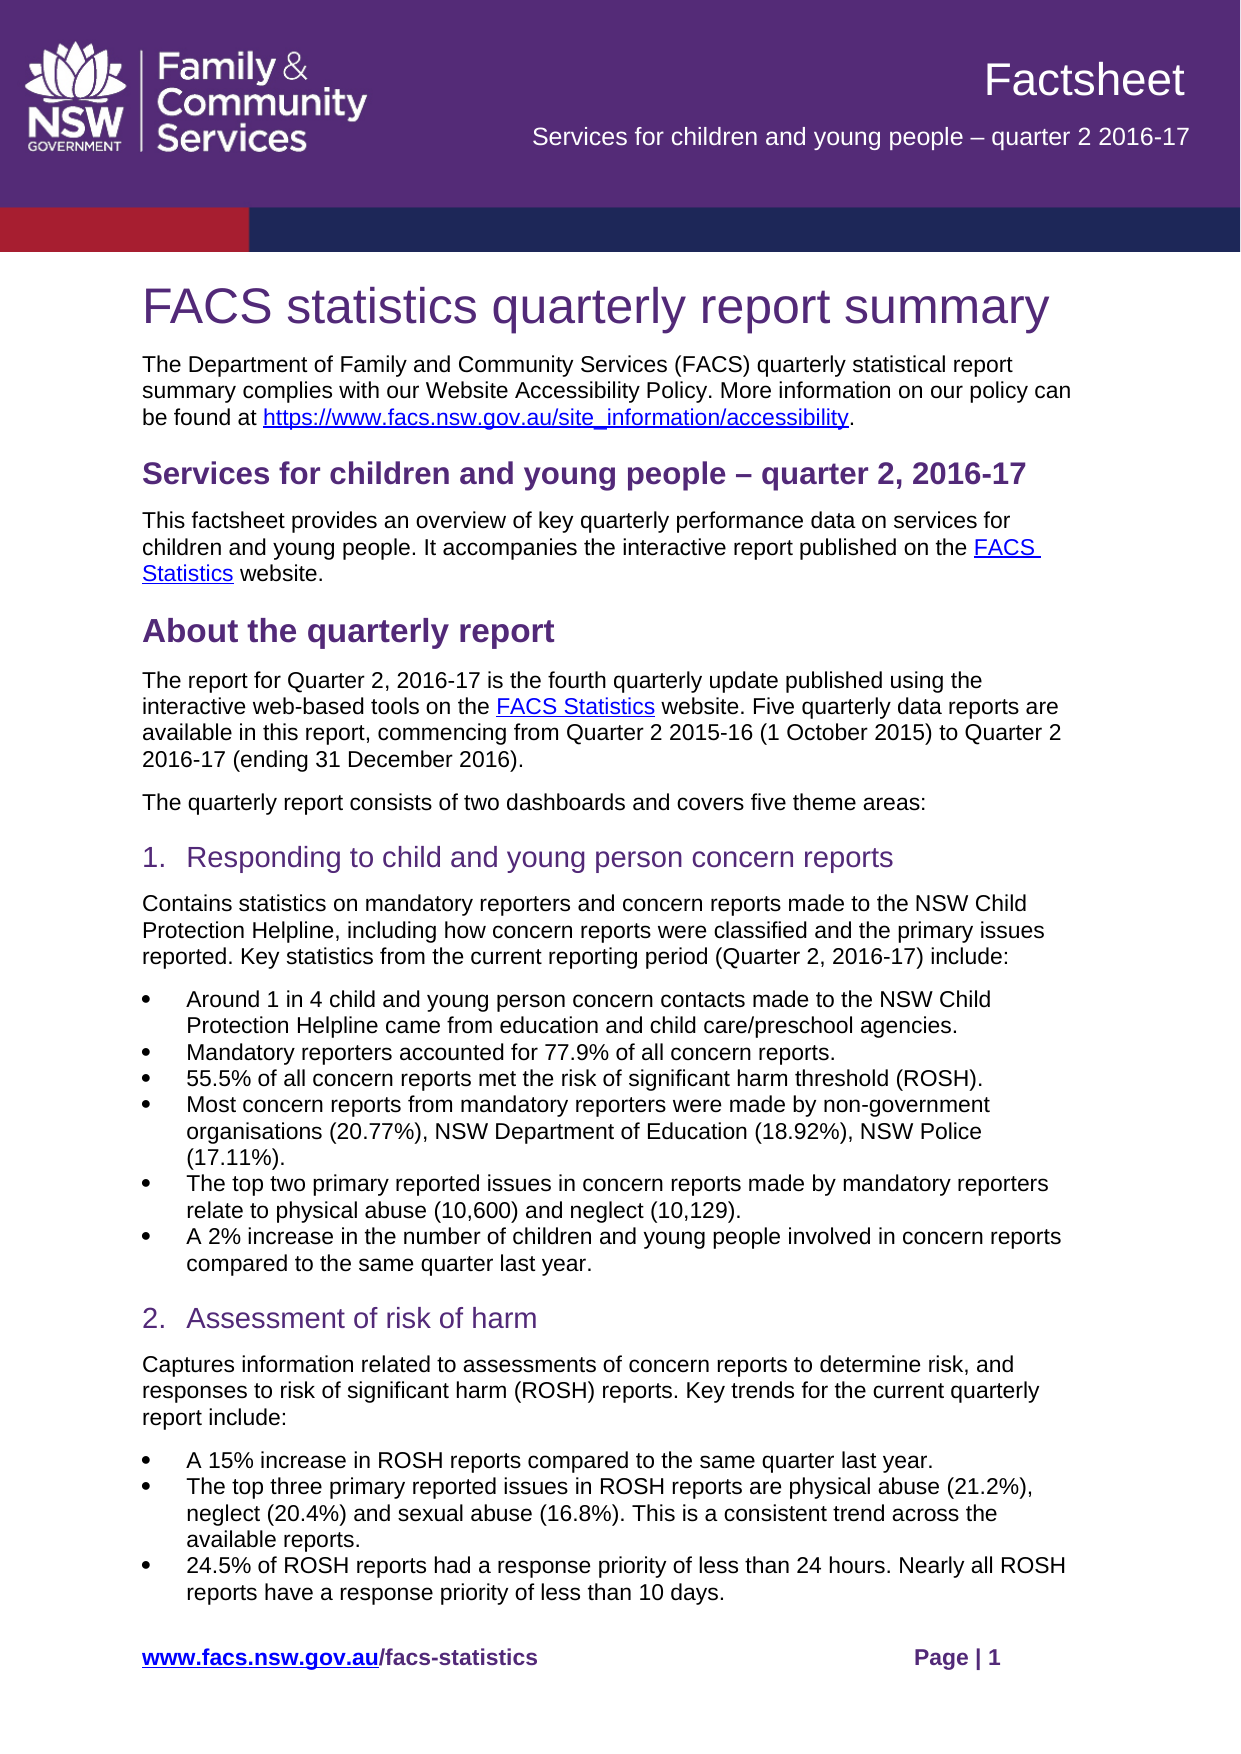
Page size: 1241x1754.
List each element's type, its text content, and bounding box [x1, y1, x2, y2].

list 24.5% of ROSH reports had a response priority of less than 24 hours. Nearly all ROSH reports have a response priority of less than 10 days. [142, 1552, 1081, 1605]
text The Department of Family and Community Services (FACS) quarterly statistical report summary complies with our Website Accessibility Policy. More information on our policy can be found at https://www.facs.nsw.gov.au/site_information/accessibility. [142, 351, 1081, 430]
subtitle About the quarterly report [142, 611, 1081, 650]
subtitle FACS statistics quarterly report summary [142, 277, 1081, 334]
subtitle Responding to child and young person concern reports [142, 840, 1081, 873]
list A 15% increase in ROSH reports compared to the same quarter last year. [142, 1447, 1081, 1473]
subtitle Services for children and young people – quarter 2, 2016-17 [142, 455, 1081, 491]
list Mandatory reporters accounted for 77.9% of all concern reports. [142, 1039, 1081, 1065]
picture [0, 0, 1241, 252]
list The top two primary reported issues in concern reports made by mandatory reporters relate to physical abuse (10,600) and neglect (10,129). [142, 1170, 1081, 1223]
text Captures information related to assessments of concern reports to determine risk, and responses to risk of significant harm (ROSH) reports. Key trends for the current quarterly report include: [142, 1351, 1081, 1430]
text The quarterly report consists of two dashboards and covers five theme areas: [142, 789, 1081, 815]
list A 2% increase in the number of children and young people involved in concern reports compared to the same quarter last year. [142, 1223, 1081, 1276]
text This factsheet provides an overview of key quarterly performance data on services for children and young people. It accompanies the interactive report published on the FACS Statistics website. [142, 507, 1081, 586]
list 55.5% of all concern reports met the risk of significant harm threshold (ROSH). [142, 1065, 1081, 1091]
list Around 1 in 4 child and young person concern contacts made to the NSW Child Protection Helpline came from education and child care/preschool agencies. [142, 986, 1081, 1039]
list Most concern reports from mandatory reporters were made by non-government organisations (20.77%), NSW Department of Education (18.92%), NSW Police (17.11%). [142, 1091, 1081, 1170]
text Contains statistics on mandatory reporters and concern reports made to the NSW Child Protection Helpline, including how concern reports were classified and the primary issues reported. Key statistics from the current reporting period (Quarter 2, 2016-17) include: [142, 890, 1081, 969]
text The report for Quarter 2, 2016-17 is the fourth quarterly update published using the interactive web-based tools on the FACS Statistics website. Five quarterly data reports are available in this report, commencing from Quarter 2 2015-16 (1 October 2015) to Quarter 2 2016-17 (ending 31 December 2016). [142, 667, 1081, 772]
subtitle Assessment of risk of harm [142, 1301, 1081, 1334]
list The top three primary reported issues in ROSH reports are physical abuse (21.2%), neglect (20.4%) and sexual abuse (16.8%). This is a consistent trend across the available reports. [142, 1473, 1081, 1552]
